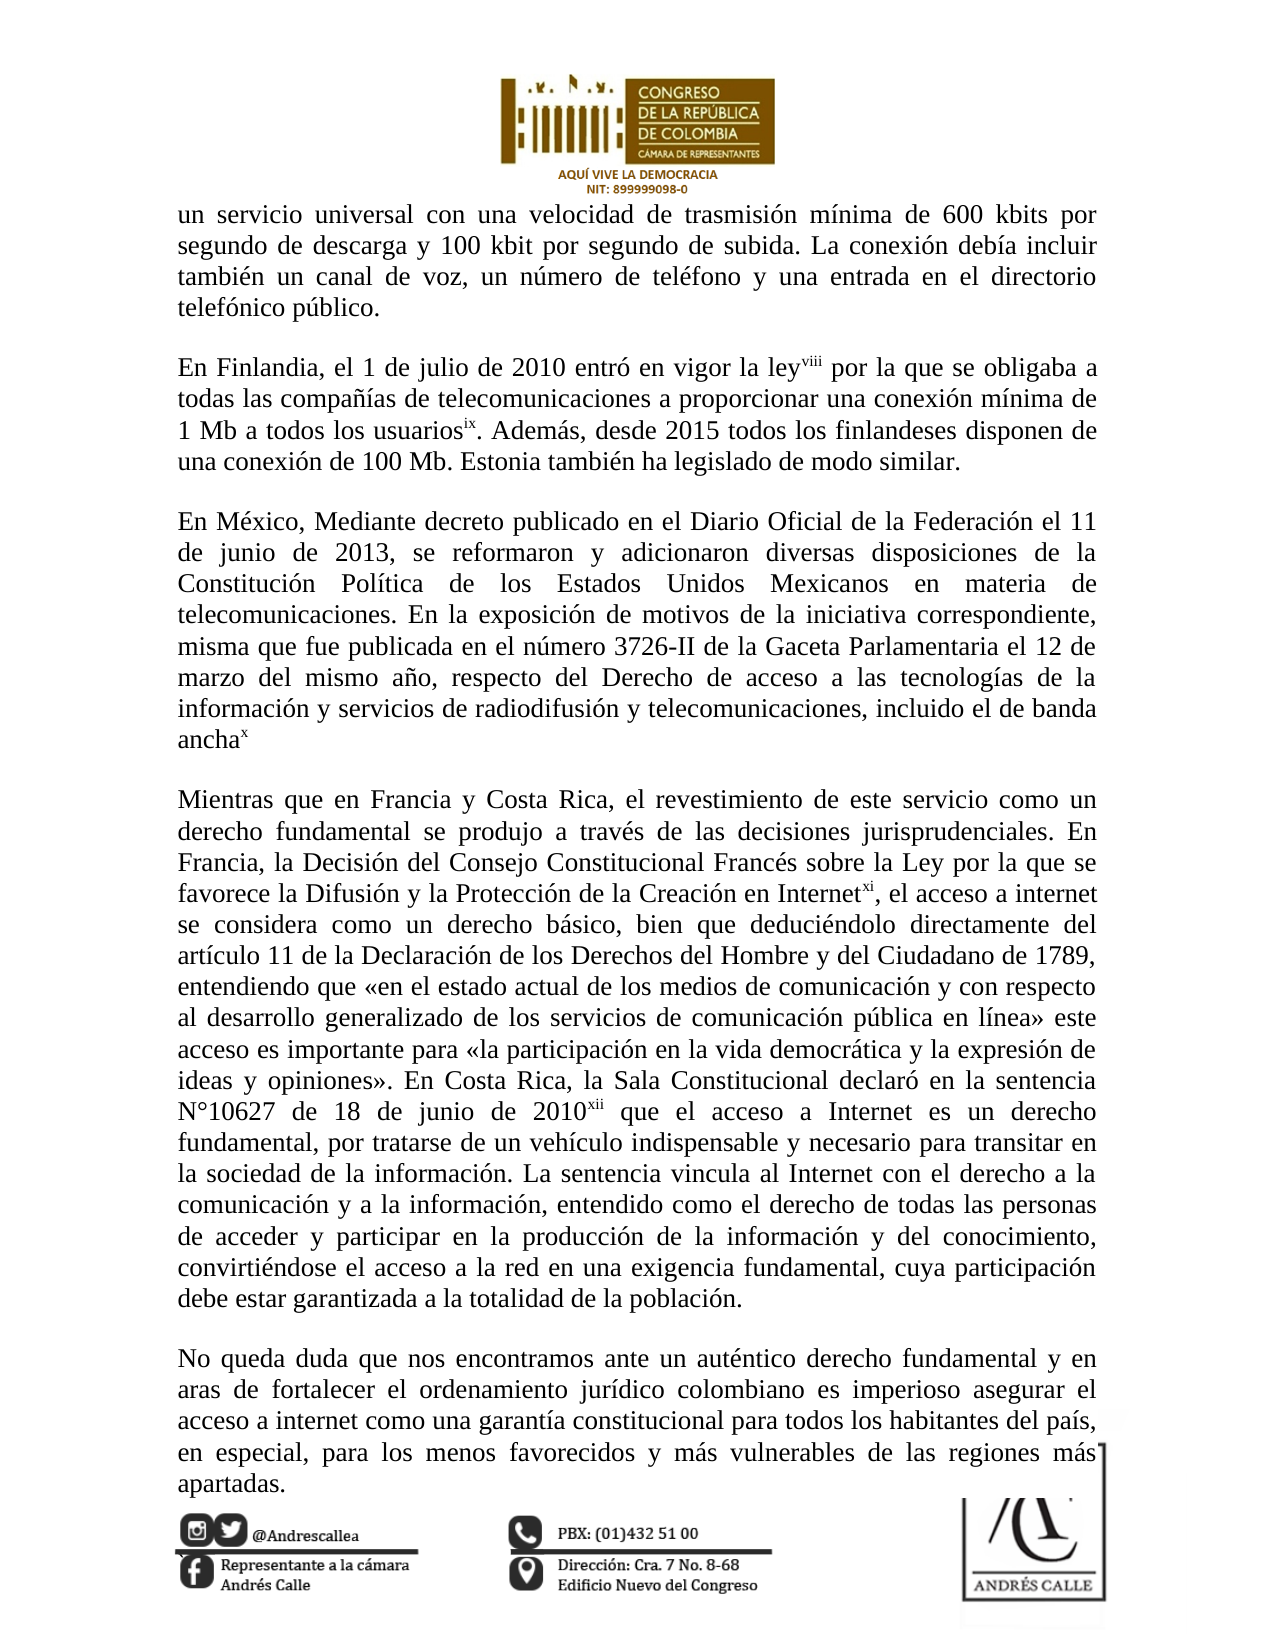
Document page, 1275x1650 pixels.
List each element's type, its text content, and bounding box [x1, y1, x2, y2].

text No queda duda que nos encontramos ante un auténtico derecho fundamental y en aras de fortalecer el ordenamiento jurídico colombiano es imperioso asegurar el acceso a internet como una garantía constitucional para todos los habitantes del país, en especial, para los menos favorecidos y más vulnerables de las regiones más apartadas. [177, 1342, 1098, 1498]
text En México, Mediante decreto publicado en el Diario Oficial de la Federación el 11 de junio de 2013, se reformaron y adicionaron diversas disposiciones de la Constitución Política de los Estados Unidos Mexicanos en materia de telecomunicaciones. En la exposición de motivos de la iniciativa correspondiente, misma que fue publicada en el número 3726-II de la Gaceta Parlamentaria el 12 de marzo del mismo año, respecto del Derecho de acceso a las tecnologías de la información y servicios de radiodifusión y telecomunicaciones, incluido el de banda ancha [177, 505, 1098, 754]
picture [500, 73, 775, 198]
picture [47, 1409, 1188, 1641]
text Mientras que en Francia y Costa Rica, el revestimiento de este servicio como un derecho fundamental se produjo a través de las decisiones jurisprudenciales. En Francia, la Decisión del Consejo Constitucional Francés sobre la Ley por la que se favorece la Difusión y la Protección de la Creación en Internet, el acceso a internet se considera como un derecho básico, bien que deduciéndolo directamente del artículo 11 de la Declaración de los Derechos del Hombre y del Ciudadano de 1789, entendiendo que «en el estado actual de los medios de comunicación y con respecto al desarrollo generalizado de los servicios de comunicación pública en línea» este acceso es importante para «la participación en la vida democrática y la expresión de ideas y opiniones». En Costa Rica, la Sala Constitucional declaró en la sentencia N°10627 de 18 de junio de 2010 que el acceso a Internet es un derecho fundamental, por tratarse de un vehículo indispensable y necesario para transitar en la sociedad de la información. La sentencia vincula al Internet con el derecho a la comunicación y a la información, entendido como el derecho de todas las personas de acceder y participar en la producción de la información y del conocimiento, convirtiéndose el acceso a la red en una exigencia fundamental, cuya participación debe estar garantizada a la totalidad de la población. [177, 783, 1098, 1313]
text En Finlandia, el 1 de julio de 2010 entró en vigor la ley por la que se obligaba a todas las compañías de telecomunicaciones a proporcionar una conexión mínima de 1 Mb a todos los usuarios. Además, desde 2015 todos los finlandeses disponen de una conexión de 100 Mb. Estonia también ha legislado de modo similar. [177, 351, 1098, 476]
